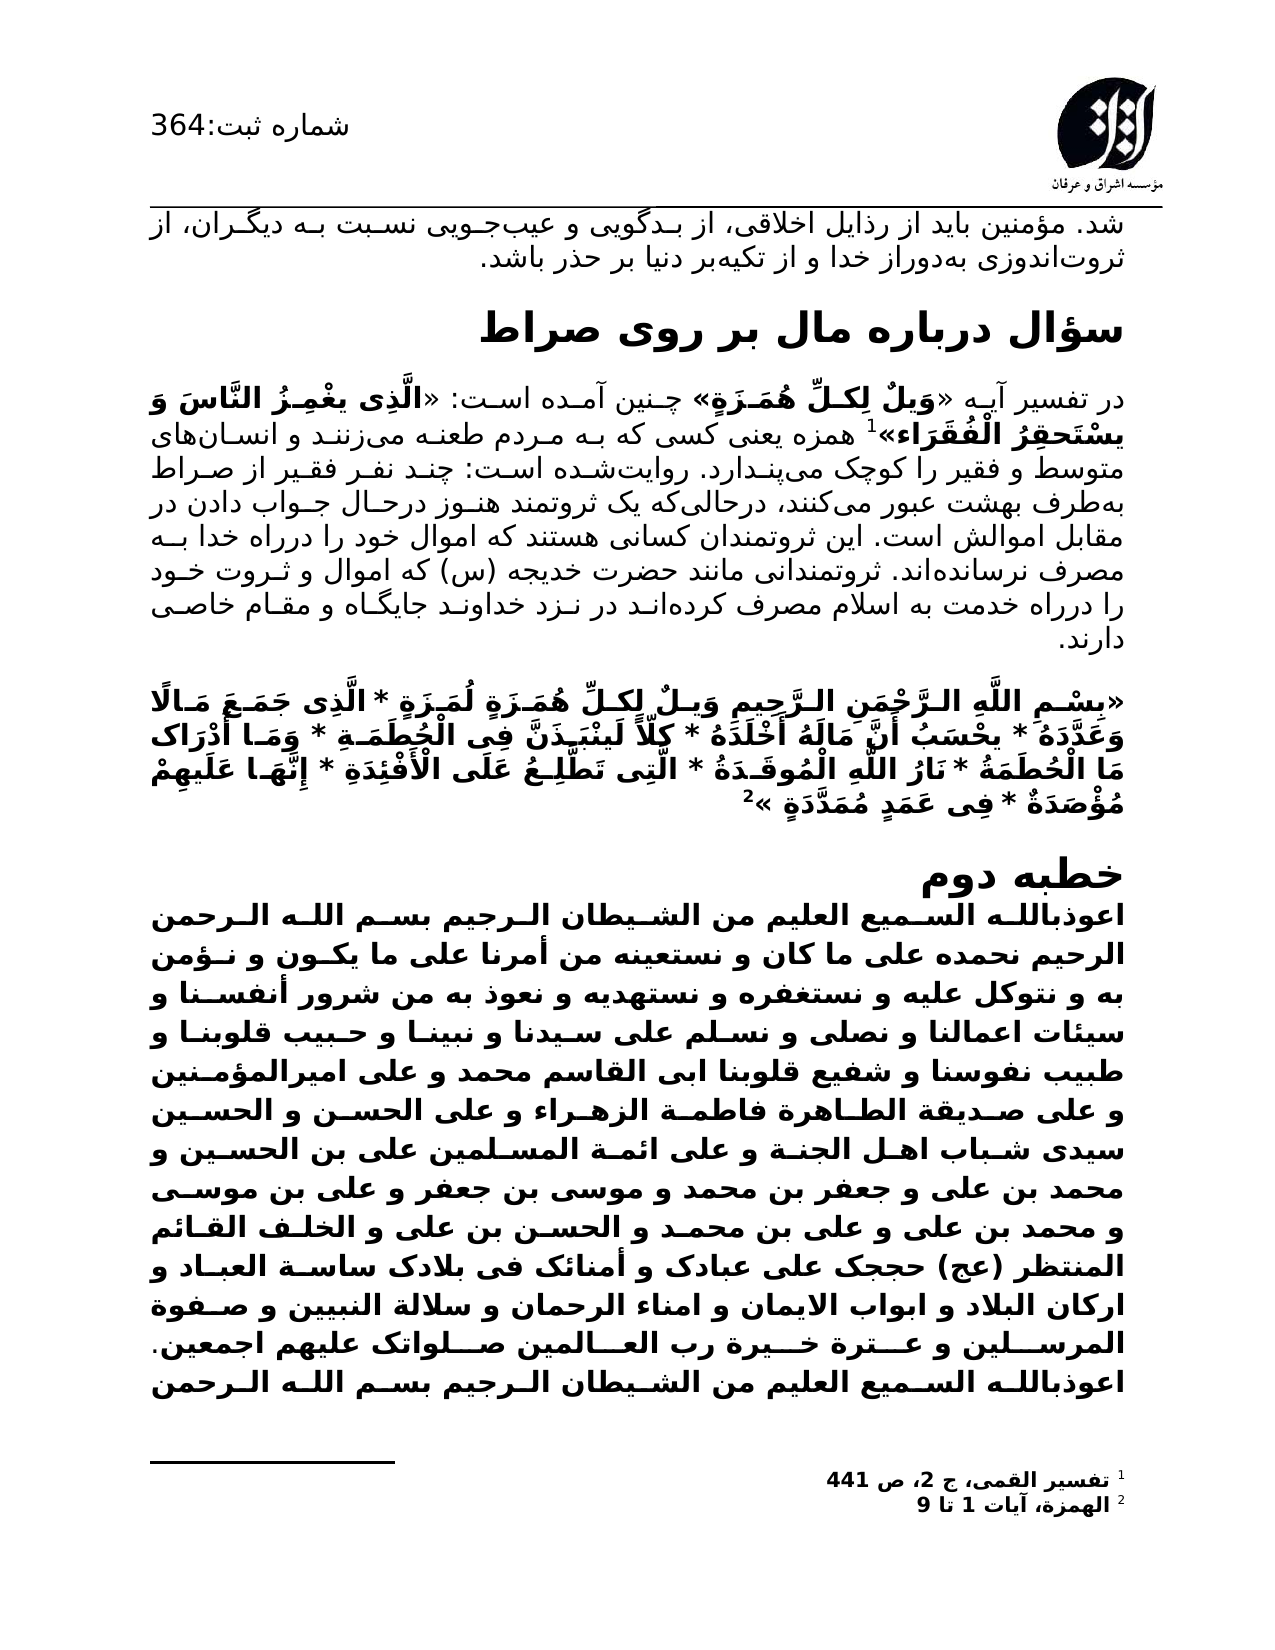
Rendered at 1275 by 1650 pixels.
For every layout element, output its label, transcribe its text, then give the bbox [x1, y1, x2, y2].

text «بِسْمِ اللَّهِ الرَّحْمَنِ الرَّحِیمِ وَیلٌ لِکلِّ هُمَزَةٍ لُمَزَةٍ * الَّذِی جَمَعَ مَالًا وَعَدَّدَهُ * یحْسَبُ أَنَّ مَالَهُ أَخْلَدَهُ * کلّاً لَینْبَذَنَّ فِی الْحُطَمَةِ * وَمَا أَدْرَاک مَا الْحُطَمَةُ * نَارُ اللَّهِ الْمُوقَدَةُ * الَّتِی تَطَّلِعُ عَلَی الْأَفْئِدَةِ * إِنَّهَا عَلَیهِمْ مُؤْصَدَةٌ * فِی عَمَدٍ مُمَدَّدَةٍ » [150, 685, 1125, 821]
text در تفسیر آیه «وَیلٌ لِکلِّ هُمَزَةٍ» چنین آمده است: «الَّذِی یغْمِزُ النَّاسَ وَ یسْتَحقِرُ الْفُقَرَاء» همزه یعنی کسی که به مردم طعنه می‌زنند و انسان‌های متوسط و فقیر را کوچک می‌پندارد. روایت‌شده است: چند نفر فقیر از صراط به‌طرف بهشت عبور می‌کنند، درحالی‌که یک ثروتمند هنوز درحال جواب دادن در مقابل اموالش است. این ثروتمندان کسانی هستند که اموال خود را درراه خدا به مصرف نرسانده‌اند. ثروتمندانی مانند حضرت خدیجه (س) که اموال و ثروت خود را درراه خدمت به اسلام مصرف کرده‌اند در نزد خداوند جایگاه و مقام خاصی دارند. [150, 382, 1125, 656]
subtitle سؤال درباره مال بر روی صراط [150, 304, 1125, 352]
subtitle خطبه دوم [150, 850, 1125, 898]
picture [1048, 76, 1164, 194]
